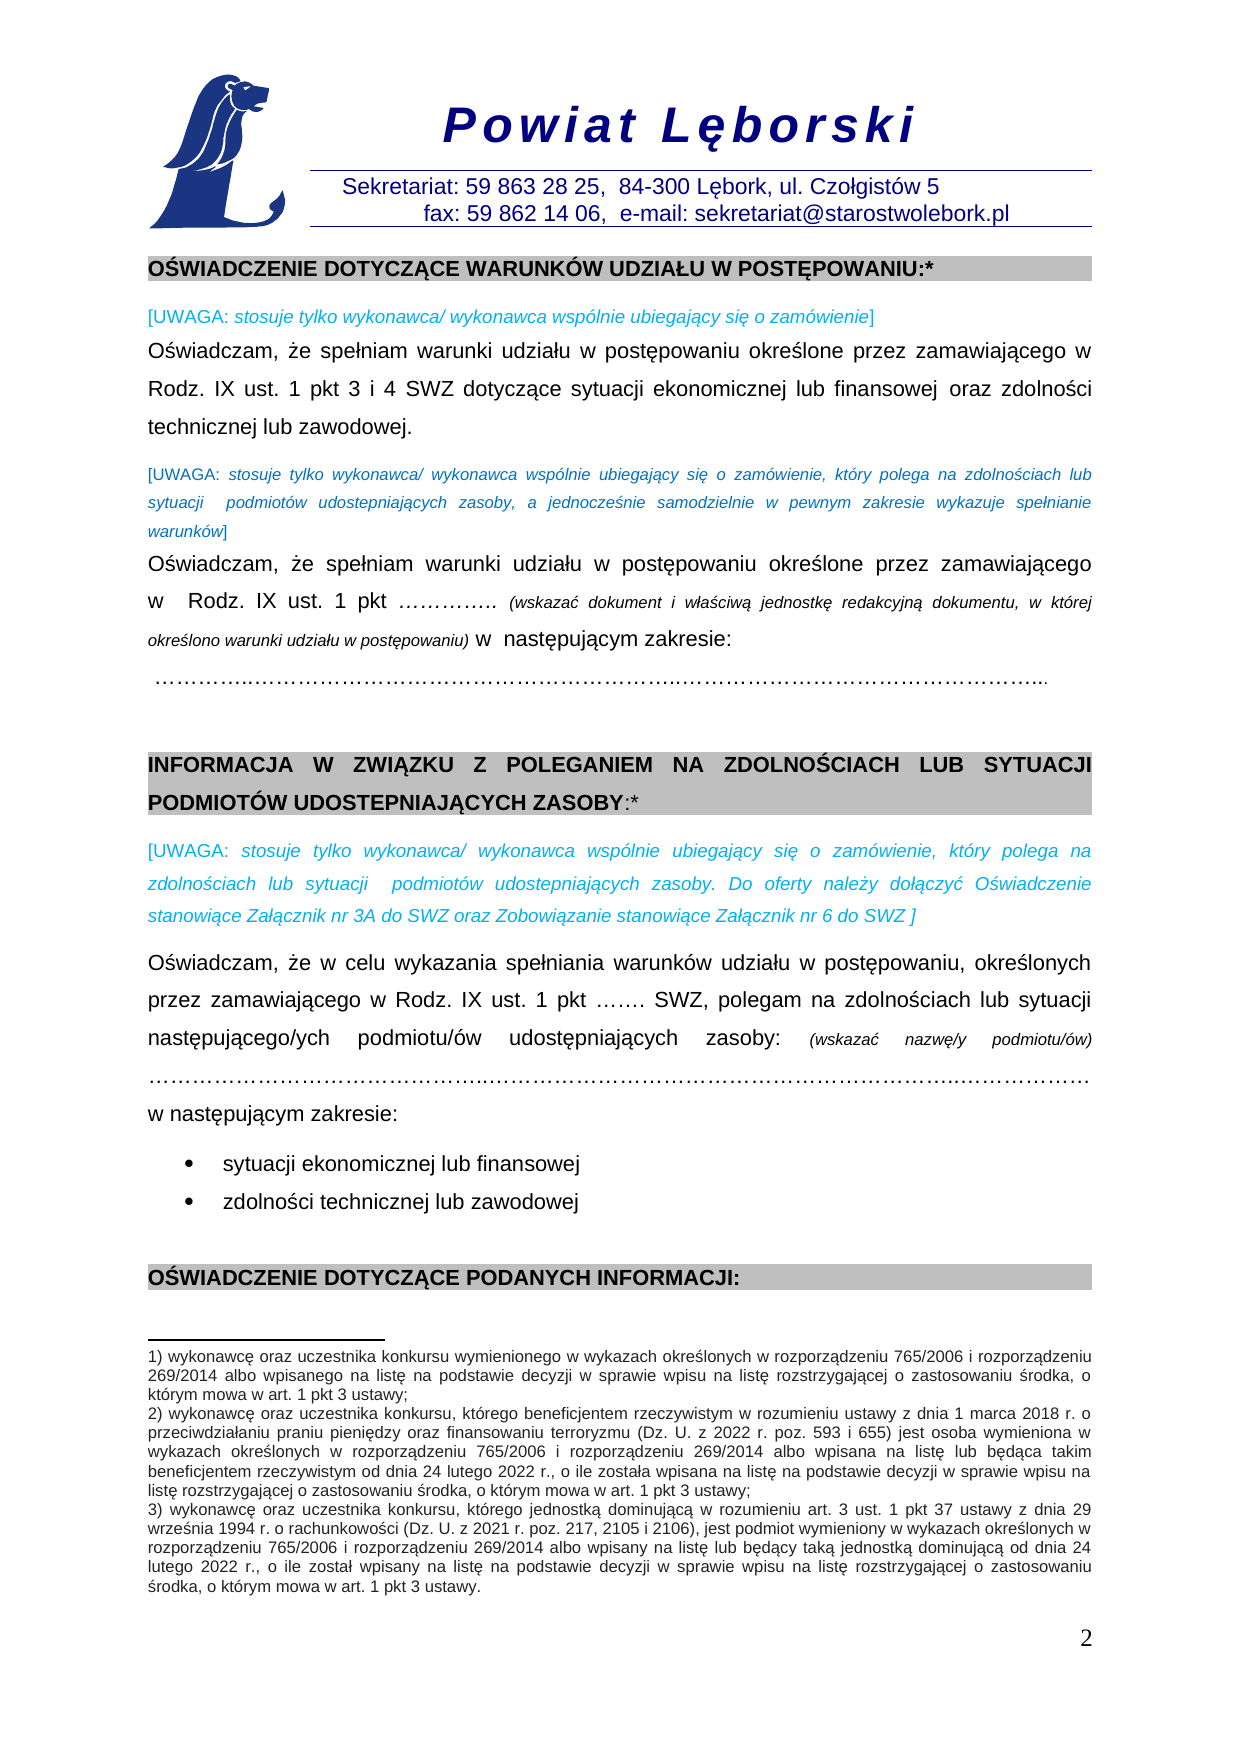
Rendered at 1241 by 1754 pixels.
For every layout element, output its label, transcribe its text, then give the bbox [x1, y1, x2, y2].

text Oświadczam, że spełniam warunki udziału w postępowaniu określone przez zamawiającego w Rodz. IX ust. 1 pkt ………….. (wskazać dokument i właściwą jednostkę redakcyjną dokumentu, w której określono warunki udziału w postępowaniu) w następującym zakresie: [148, 551, 1092, 651]
text INFORMACJA W ZWIĄZKU Z POLEGANIEM NA ZDOLNOŚCIACH LUB SYTUACJI PODMIOTÓW UDOSTEPNIAJĄCYCH ZASOBY:* [148, 752, 1092, 815]
list sytuacji ekonomicznej lub finansowej [185, 1151, 1092, 1176]
text …………..…………………………………………………..…………………………………………... [148, 664, 1092, 689]
text [UWAGA: stosuje tylko wykonawca/ wykonawca wspólnie ubiegający się o zamówienie] [148, 306, 1092, 328]
text Oświadczam, że w celu wykazania spełniania warunków udziału w postępowaniu, określonych przez zamawiającego w Rodz. IX ust. 1 pkt ……. SWZ, polegam na zdolnościach lub sytuacji następującego/ych podmiotu/ów udostępniających zasoby: (wskazać nazwę/y podmiotu/ów) ………………………………………..………………………………………………………..……………… w następującym zakresie: [148, 949, 1092, 1126]
text [UWAGA: stosuje tylko wykonawca/ wykonawca wspólnie ubiegający się o zamówienie, który polega na zdolnościach lub sytuacji podmiotów udostepniających zasoby, a jednocześnie samodzielnie w pewnym zakresie wykazuje spełnianie warunków] [148, 464, 1092, 541]
text [UWAGA: stosuje tylko wykonawca/ wykonawca wspólnie ubiegający się o zamówienie, który polega na zdolnościach lub sytuacji podmiotów udostepniających zasoby. Do oferty należy dołączyć Oświadczenie stanowiące Załącznik nr 3A do SWZ oraz Zobowiązanie stanowiące Załącznik nr 6 do SWZ ] [148, 840, 1092, 926]
text OŚWIADCZENIE DOTYCZĄCE PODANYCH INFORMACJI: [148, 1264, 1092, 1290]
list zdolności technicznej lub zawodowej [185, 1189, 1092, 1214]
text OŚWIADCZENIE DOTYCZĄCE WARUNKÓW UDZIAŁU W POSTĘPOWANIU:* [148, 256, 1092, 281]
text Oświadczam, że spełniam warunki udziału w postępowaniu określone przez zamawiającego w Rodz. IX ust. 1 pkt 3 i 4 SWZ dotyczące sytuacji ekonomicznej lub finansowej oraz zdolności technicznej lub zawodowej. [148, 338, 1092, 439]
